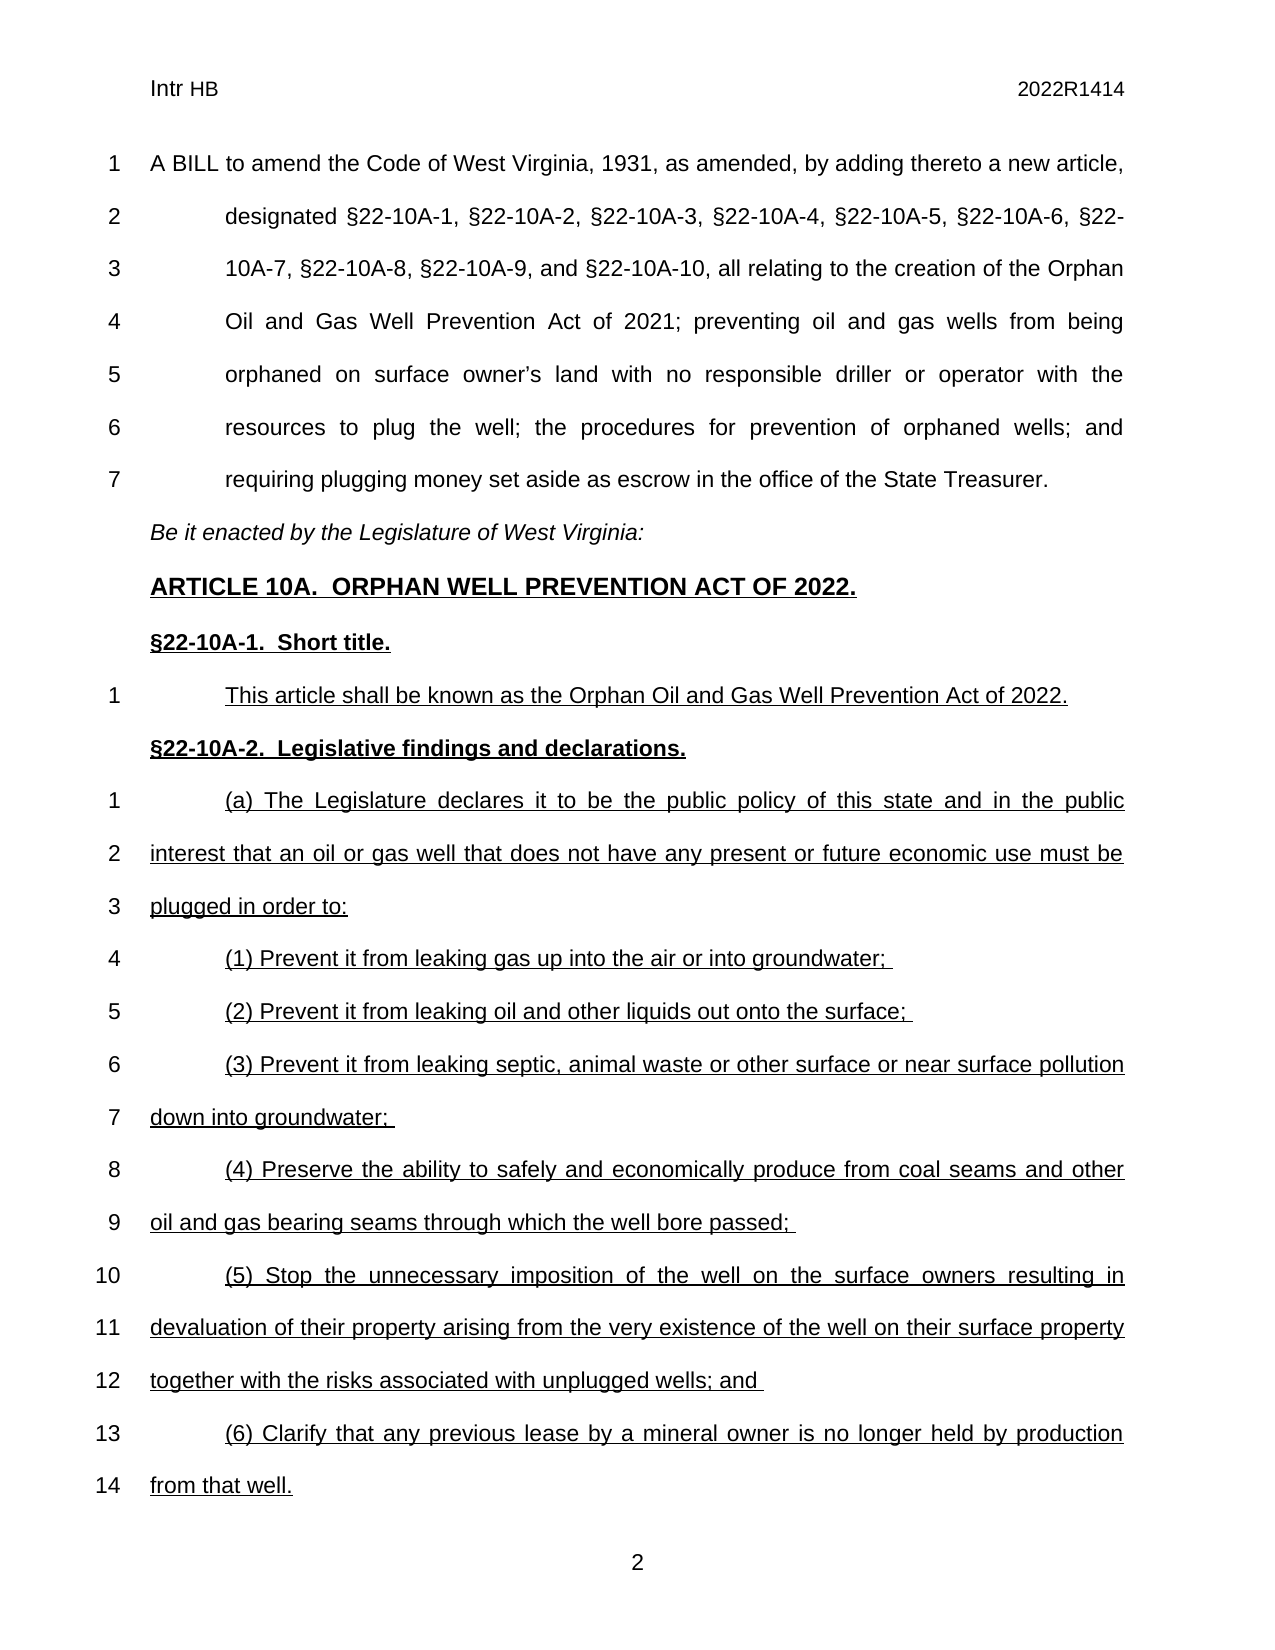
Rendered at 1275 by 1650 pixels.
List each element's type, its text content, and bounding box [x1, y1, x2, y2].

text (6) Clarify that any previous lease by a mineral owner is no longer held by production from that well. [150, 1420, 1125, 1499]
text (a) The Legislature declares it to be the public policy of this state and in the public interest that an oil or gas well that does not have any present or future economic use must be plugged in order to: [150, 787, 1125, 919]
text (3) Prevent it from leaking septic, animal waste or other surface or near surface pollution down into groundwater; [150, 1051, 1125, 1130]
text This article shall be known as the Orphan Oil and Gas Well Prevention Act of 2022. [150, 682, 1125, 708]
text (5) Stop the unnecessary imposition of the well on the surface owners resulting in devaluation of their property arising from the very existence of the well on their surface property together with the risks associated with unplugged wells; and [150, 1338, 1125, 1393]
text (4) Preserve the ability to safely and economically produce from coal seams and other oil and gas bearing seams through which the well bore passed; [150, 1156, 1125, 1235]
subtitle §22-10A-2. Legislative findings and declarations. [150, 734, 1125, 761]
text (1) Prevent it from leaking gas up into the air or into groundwater; [150, 945, 1125, 972]
title A BILL to amend the Code of West Virginia, 1931, as amended, by adding thereto a new article, designated §22-10A-1, §22-10A-2, §22-10A-3, §22-10A-4, §22-10A-5, §22-10A-6, §22-10A-7, §22-10A-8, §22-10A-9, and §22-10A-10, all relating to the creation of the Orphan Oil and Gas Well Prevention Act of 2021; preventing oil and gas wells from being orphaned on surface owner’s land with no responsible driller or operator with the resources to plug the well; the procedures for prevention of orphaned wells; and requiring plugging money set aside as escrow in the office of the State Treasurer. [150, 150, 1125, 493]
text Be it enacted by the Legislature of West Virginia: [150, 519, 1125, 545]
text (2) Prevent it from leaking oil and other liquids out onto the surface; [150, 998, 1125, 1024]
subtitle ARTICLE 10A. Orphan Well Prevention Act of 2022. [150, 572, 1125, 600]
text (5) Stop the unnecessary imposition of the well on the surface owners resulting in devaluation of their property arising from the very existence of the well on their surface property together with the risks associated with unplugged wells; and [150, 1262, 1125, 1337]
subtitle §22-10A-1. Short title. [150, 629, 1125, 656]
